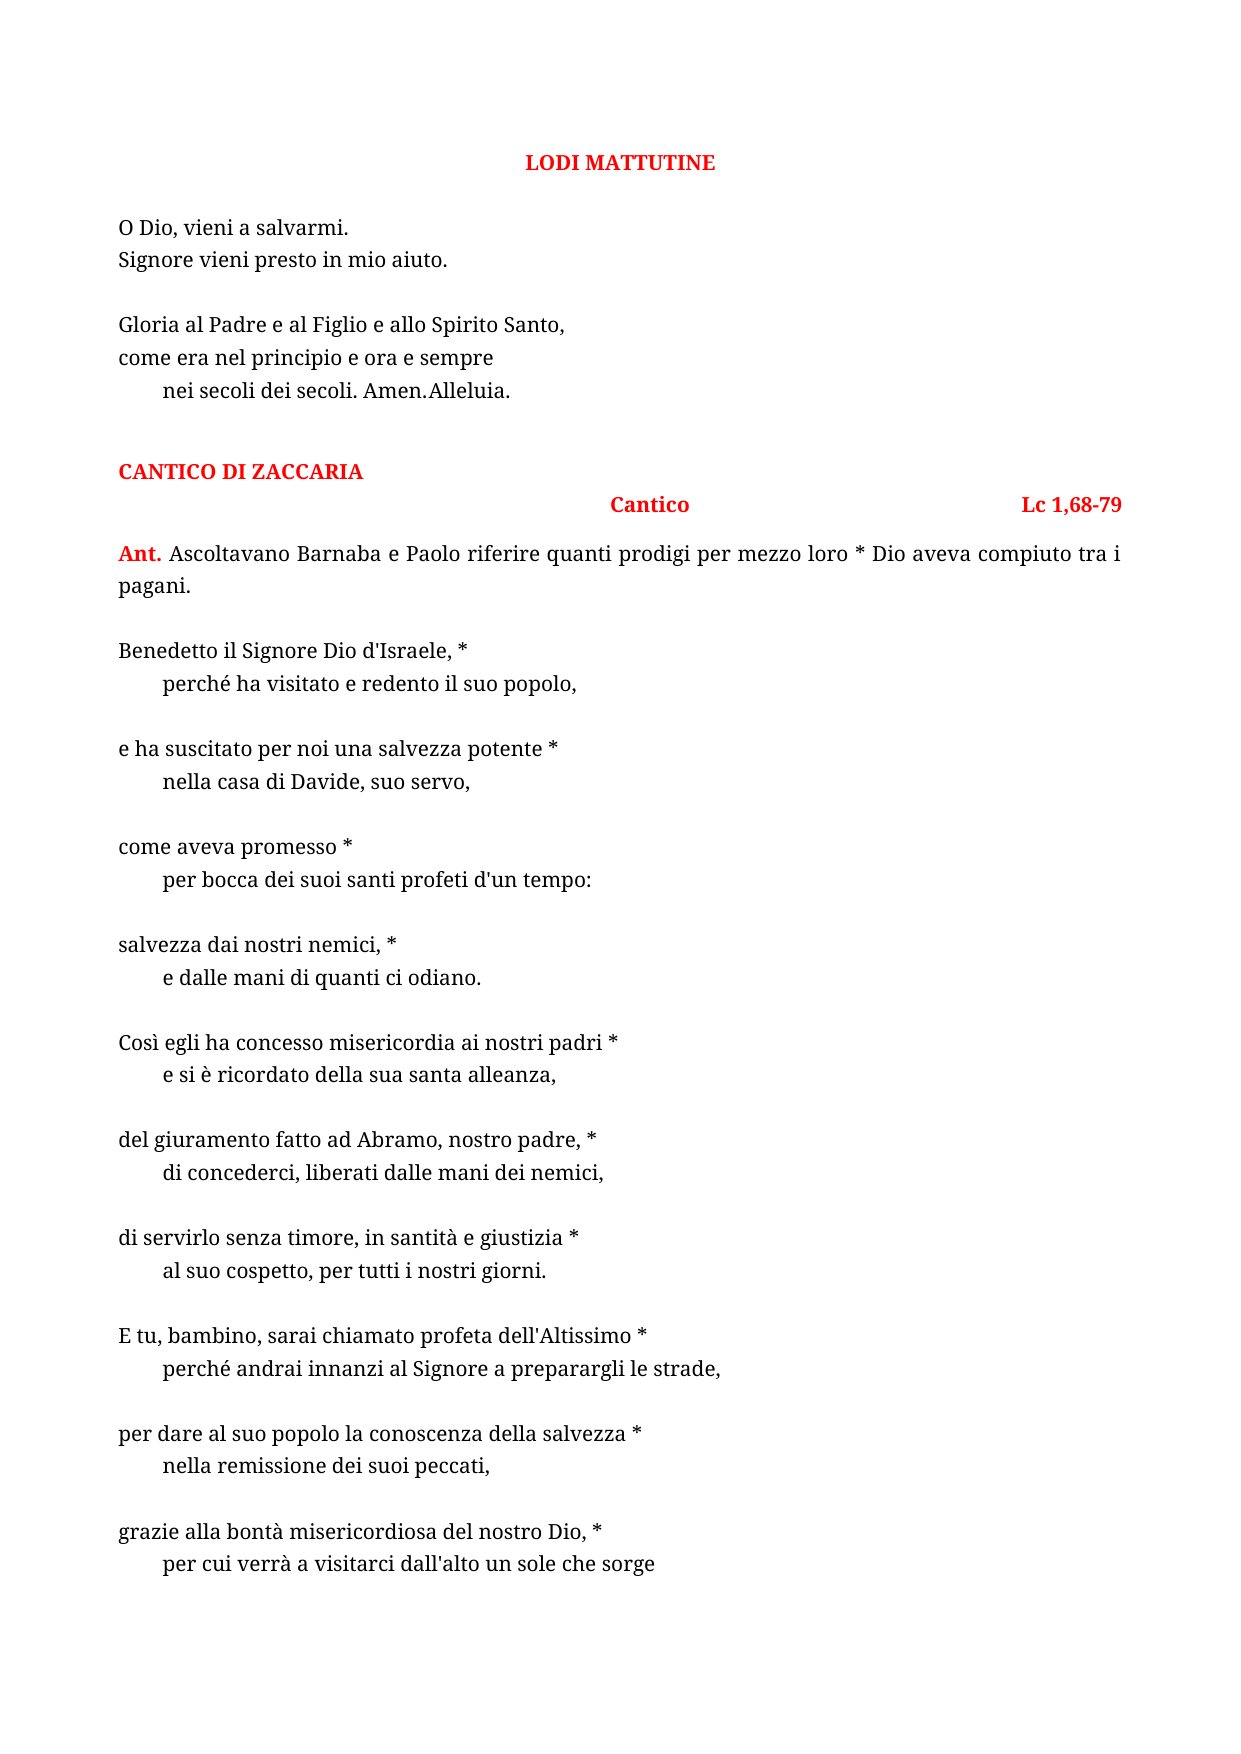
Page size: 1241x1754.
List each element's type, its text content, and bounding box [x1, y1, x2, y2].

text E tu, bambino, sarai chiamato profeta dell'Altissimo * [118, 1321, 1122, 1350]
text perché andrai innanzi al Signore a preparargli le strade, [118, 1354, 1122, 1382]
text per dare al suo popolo la conoscenza della salvezza * [118, 1419, 1122, 1447]
text per cui verrà a visitarci dall'alto un sole che sorge [118, 1549, 1122, 1578]
text e dalle mani di quanti ci odiano. [118, 963, 1122, 991]
text nella casa di Davide, suo servo, [118, 767, 1122, 795]
text Benedetto il Signore Dio d'Israele, * [118, 637, 1122, 665]
text al suo cospetto, per tutti i nostri giorni. [118, 1256, 1122, 1284]
text di concederci, liberati dalle mani dei nemici, [118, 1158, 1122, 1187]
text di servirlo senza timore, in santità e giustizia * [118, 1223, 1122, 1252]
text nella remissione dei suoi peccati, [118, 1452, 1122, 1480]
text nei secoli dei secoli. Amen. Alleluia. [118, 376, 1122, 404]
text e si è ricordato della sua santa alleanza, [118, 1060, 1122, 1089]
text del giuramento fatto ad Abramo, nostro padre, * [118, 1126, 1122, 1154]
text Così egli ha concesso misericordia ai nostri padri * [118, 1028, 1122, 1056]
text Gloria al Padre e al Figlio e allo Spirito Santo, [118, 311, 1122, 339]
text perché ha visitato e redento il suo popolo, [118, 669, 1122, 698]
text come era nel principio e ora e sempre [118, 343, 1122, 372]
text O Dio, vieni a salvarmi. [118, 213, 1122, 241]
text grazie alla bontà misericordiosa del nostro Dio, * [118, 1517, 1122, 1545]
text per bocca dei suoi santi profeti d'un tempo: [118, 865, 1122, 893]
text Cantico Lc 1,68-79 [118, 490, 1122, 518]
text CANTICO DI ZACCARIA [118, 457, 1122, 486]
text LODI MATTUTINE [118, 148, 1122, 176]
text salvezza dai nostri nemici, * [118, 930, 1122, 958]
text e ha suscitato per noi una salvezza potente * [118, 734, 1122, 763]
text Ant. Ascoltavano Barnaba e Paolo riferire quanti prodigi per mezzo loro * Dio aveva compiuto tra i pagani. [118, 539, 1122, 600]
text Signore vieni presto in mio aiuto. [118, 245, 1122, 274]
text come aveva promesso * [118, 832, 1122, 861]
